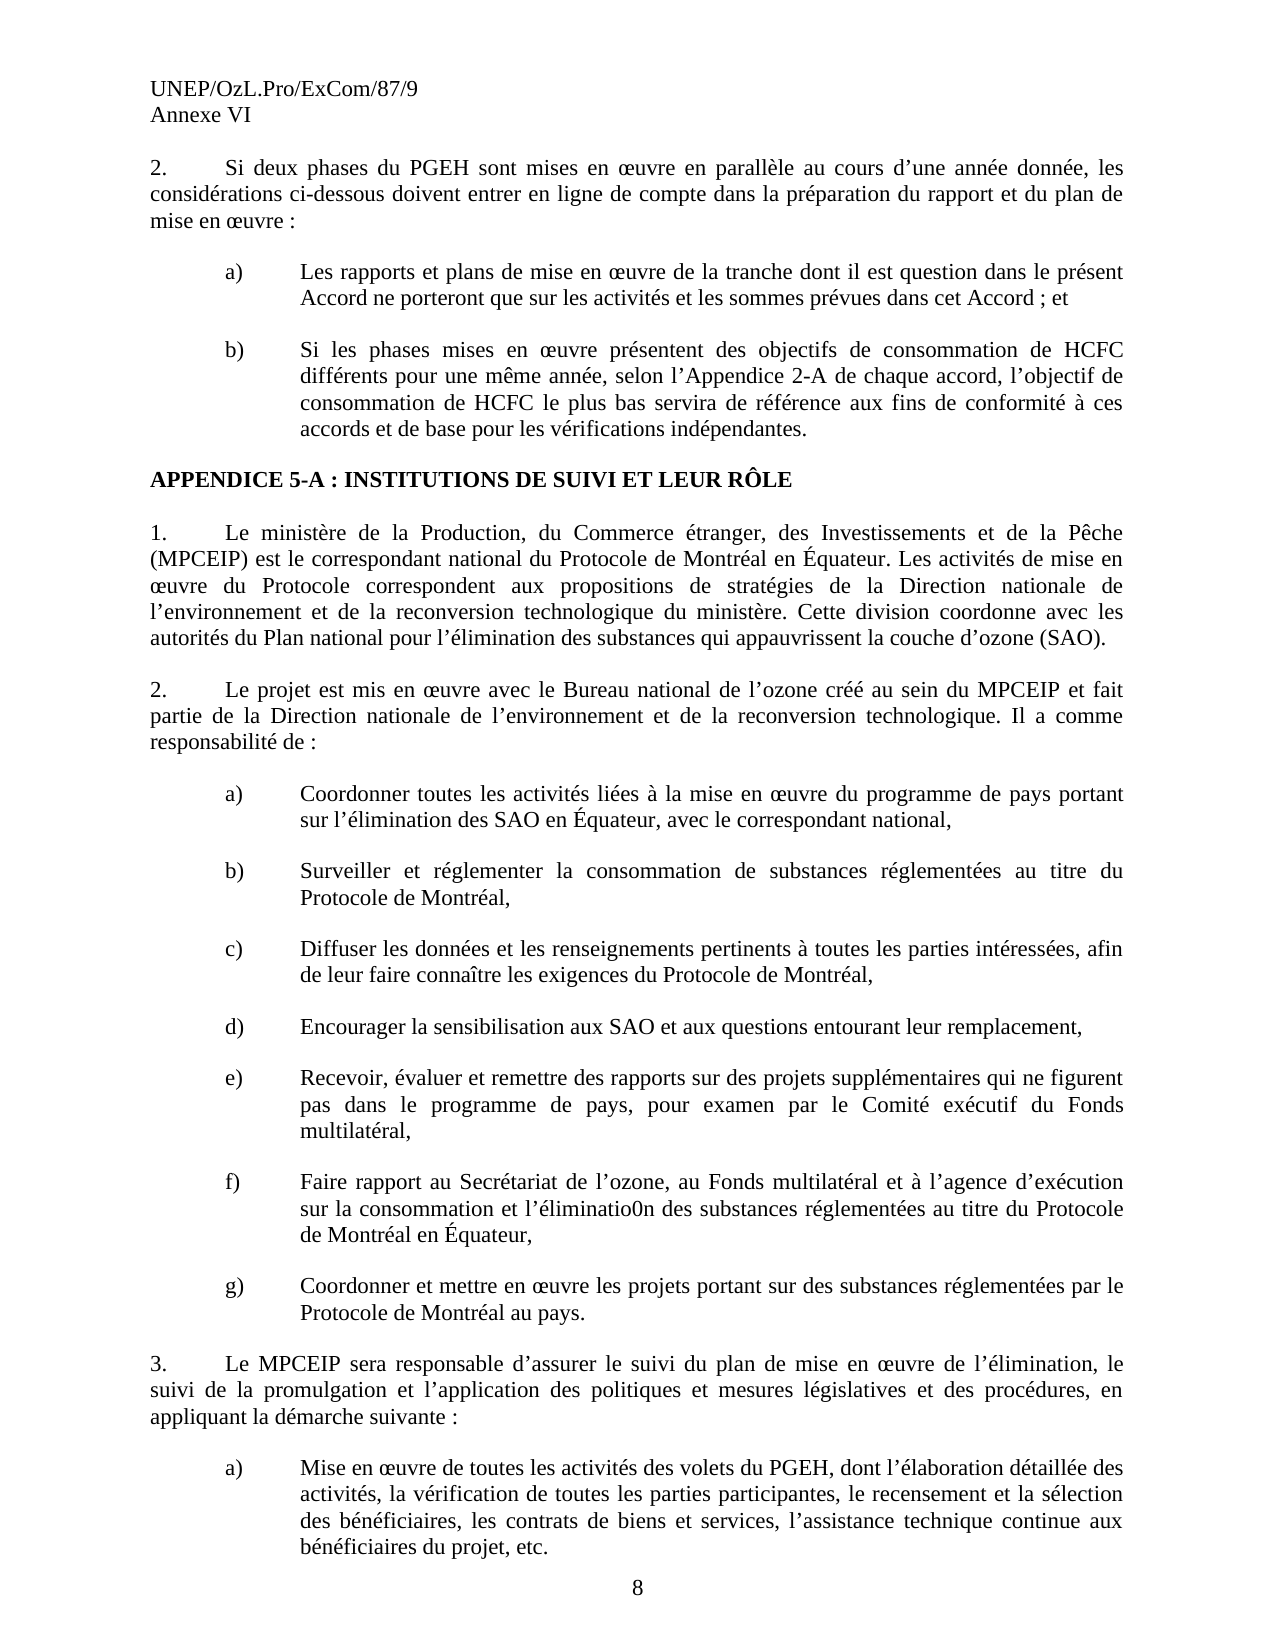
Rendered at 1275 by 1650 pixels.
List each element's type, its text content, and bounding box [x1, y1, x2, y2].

subtitle Si les phases mises en œuvre présentent des objectifs de consommation de HCFC différents pour une même année, selon l’Appendice 2-A de chaque accord, l’objectif de consommation de HCFC le plus bas servira de référence aux fins de conformité à ces accords et de base pour les vérifications indépendantes. [225, 336, 1125, 441]
subtitle Les rapports et plans de mise en œuvre de la tranche dont il est question dans le présent Accord ne porteront que sur les activités et les sommes prévues dans cet Accord ; et [225, 258, 1125, 311]
list Le MPCEIP sera responsable d’assurer le suivi du plan de mise en œuvre de l’élimination, le suivi de la promulgation et l’application des politiques et mesures législatives et des procédures, en appliquant la démarche suivante : [150, 1350, 1125, 1429]
list Faire rapport au Secrétariat de l’ozone, au Fonds multilatéral et à l’agence d’exécution sur la consommation et l’éliminatio0n des substances réglementées au titre du Protocole de Montréal en Équateur, [225, 1168, 1125, 1247]
list Encourager la sensibilisation aux SAO et aux questions entourant leur remplacement, [225, 1013, 1125, 1039]
list Diffuser les données et les renseignements pertinents à toutes les parties intéressées, afin de leur faire connaître les exigences du Protocole de Montréal, [225, 935, 1125, 988]
list Le projet est mis en œuvre avec le Bureau national de l’ozone créé au sein du MPCEIP et fait partie de la Direction nationale de l’environnement et de la reconversion technologique. Il a comme responsabilité de : [150, 676, 1125, 755]
list Coordonner et mettre en œuvre les projets portant sur des substances réglementées par le Protocole de Montréal au pays. [225, 1272, 1125, 1325]
list Surveiller et réglementer la consommation de substances réglementées au titre du Protocole de Montréal, [225, 857, 1125, 910]
subtitle Le ministère de la Production, du Commerce étranger, des Investissements et de la Pêche (MPCEIP) est le correspondant national du Protocole de Montréal en Équateur. Les activités de mise en œuvre du Protocole correspondent aux propositions de stratégies de la Direction nationale de l’environnement et de la reconversion technologique du ministère. Cette division coordonne avec les autorités du Plan national pour l’élimination des substances qui appauvrissent la couche d’ozone (SAO). [150, 519, 1125, 651]
subtitle Si deux phases du PGEH sont mises en œuvre en parallèle au cours d’une année donnée, les considérations ci-dessous doivent entrer en ligne de compte dans la préparation du rapport et du plan de mise en œuvre : [150, 154, 1125, 233]
list Mise en œuvre de toutes les activités des volets du PGEH, dont l’élaboration détaillée des activités, la vérification de toutes les parties participantes, le recensement et la sélection des bénéficiaires, les contrats de biens et services, l’assistance technique continue aux bénéficiaires du projet, etc. [225, 1454, 1125, 1559]
list Recevoir, évaluer et remettre des rapports sur des projets supplémentaires qui ne figurent pas dans le programme de pays, pour examen par le Comité exécutif du Fonds multilatéral, [225, 1064, 1125, 1143]
list Coordonner toutes les activités liées à la mise en œuvre du programme de pays portant sur l’élimination des SAO en Équateur, avec le correspondant national, [225, 780, 1125, 832]
text APPENDICE 5-A : INSTITUTIONS DE SUIVI ET LEUR RÔLE [150, 466, 1125, 493]
